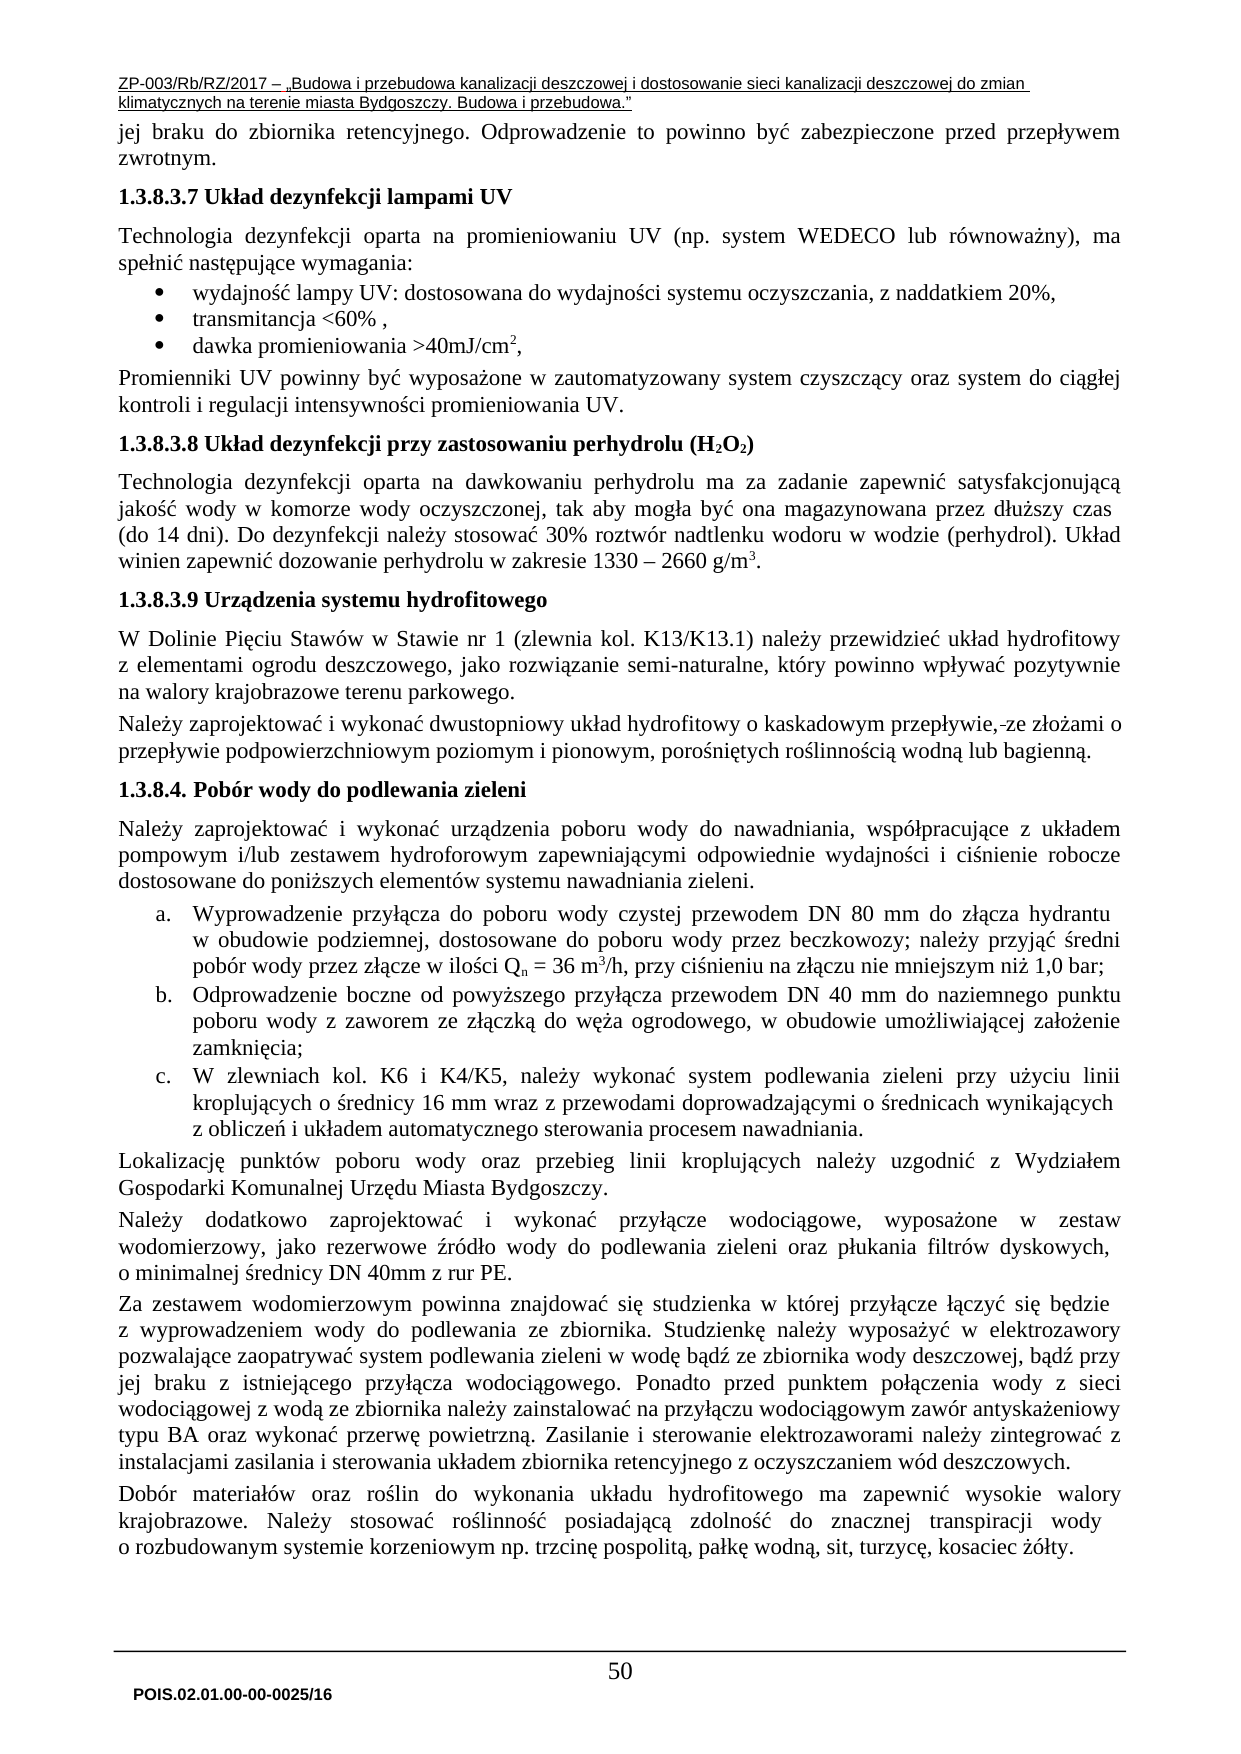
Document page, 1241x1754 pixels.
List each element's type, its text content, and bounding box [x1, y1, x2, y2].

text Należy dodatkowo zaprojektować i wykonać przyłącze wodociągowe, wyposażone w zestaw wodomierzowy, jako rezerwowe źródło wody do podlewania zieleni oraz płukania filtrów dyskowych, o minimalnej średnicy DN 40mm z rur PE. [118, 1206, 1122, 1286]
text 1.3.8.3.7 Układ dezynfekcji lampami UV [118, 183, 1122, 210]
list wydajność lampy UV: dostosowana do wydajności systemu oczyszczania, z naddatkiem 20%, [155, 279, 1122, 305]
text Należy zaprojektować i wykonać dwustopniowy układ hydrofitowy o kaskadowym przepływie, ze złożami o przepływie podpowierzchniowym poziomym i pionowym, porośniętych roślinnością wodną lub bagienną. [118, 711, 1122, 763]
list Odprowadzenie boczne od powyższego przyłącza przewodem DN 40 mm do naziemnego punktu poboru wody z zaworem ze złączką do węża ogrodowego, w obudowie umożliwiającej założenie zamknięcia; [155, 981, 1122, 1060]
text Technologia dezynfekcji oparta na promieniowaniu UV (np. system WEDECO lub równoważny), ma spełnić następujące wymagania: [118, 222, 1122, 275]
text Lokalizację punktów poboru wody oraz przebieg linii kroplujących należy uzgodnić z Wydziałem Gospodarki Komunalnej Urzędu Miasta Bydgoszczy. [118, 1147, 1122, 1200]
text 1.3.8.3.8 Układ dezynfekcji przy zastosowaniu perhydrolu (H2O2) [118, 429, 1122, 456]
list W zlewniach kol. K6 i K4/K5, należy wykonać system podlewania zieleni przy użyciu linii kroplujących o średnicy 16 mm wraz z przewodami doprowadzającymi o średnicach wynikających z obliczeń i układem automatycznego sterowania procesem nawadniania. [155, 1062, 1122, 1141]
text Dobór materiałów oraz roślin do wykonania układu hydrofitowego ma zapewnić wysokie walory krajobrazowe. Należy stosować roślinność posiadającą zdolność do znacznej transpiracji wody o rozbudowanym systemie korzeniowym np. trzcinę pospolitą, pałkę wodną, sit, turzycę, kosaciec żółty. [118, 1480, 1122, 1559]
text Należy zaprojektować i wykonać urządzenia poboru wody do nawadniania, współpracujące z układem pompowym i/lub zestawem hydroforowym zapewniającymi odpowiednie wydajności i ciśnienie robocze dostosowane do poniższych elementów systemu nawadniania zieleni. [118, 814, 1122, 894]
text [118, 118, 1122, 171]
text 1.3.8.4. Pobór wody do podlewania zieleni [118, 776, 1122, 802]
text W Dolinie Pięciu Stawów w Stawie nr 1 (zlewnia kol. K13/K13.1) należy przewidzieć układ hydrofitowy z elementami ogrodu deszczowego, jako rozwiązanie semi-naturalne, który powinno wpływać pozytywnie na walory krajobrazowe terenu parkowego. [118, 625, 1122, 704]
text Promienniki UV powinny być wyposażone w zautomatyzowany system czyszczący oraz system do ciągłej kontroli i regulacji intensywności promieniowania UV. [118, 364, 1122, 417]
text Technologia dezynfekcji oparta na dawkowaniu perhydrolu ma za zadanie zapewnić satysfakcjonującą jakość wody w komorze wody oczyszczonej, tak aby mogła być ona magazynowana przez dłuższy czas (do 14 dni). Do dezynfekcji należy stosować 30% roztwór nadtlenku wodoru w wodzie (perhydrol). Układ winien zapewnić dozowanie perhydrolu w zakresie 1330 – 2660 g/m3. [118, 468, 1122, 574]
list transmitancja <60% , [155, 305, 1122, 332]
text Za zestawem wodomierzowym powinna znajdować się studzienka w której przyłącze łączyć się będzie z wyprowadzeniem wody do podlewania ze zbiornika. Studzienkę należy wyposażyć w elektrozawory pozwalające zaopatrywać system podlewania zieleni w wodę bądź ze zbiornika wody deszczowej, bądź przy jej braku z istniejącego przyłącza wodociągowego. Ponadto przed punktem połączenia wody z sieci wodociągowej z wodą ze zbiornika należy zainstalować na przyłączu wodociągowym zawór antyskażeniowy typu BA oraz wykonać przerwę powietrzną. Zasilanie i sterowanie elektrozaworami należy zintegrować z instalacjami zasilania i sterowania układem zbiornika retencyjnego z oczyszczaniem wód deszczowych. [118, 1290, 1122, 1474]
list Wyprowadzenie przyłącza do poboru wody czystej przewodem DN 80 mm do złącza hydrantu w obudowie podziemnej, dostosowane do poboru wody przez beczkowozy; należy przyjąć średni pobór wody przez złącze w ilości Qn = 36 m3/h, przy ciśnieniu na złączu nie mniejszym niż 1,0 bar; [155, 900, 1122, 979]
text 1.3.8.3.9 Urządzenia systemu hydrofitowego [118, 586, 1122, 613]
list dawka promieniowania >40mJ/cm2, [155, 332, 1122, 358]
